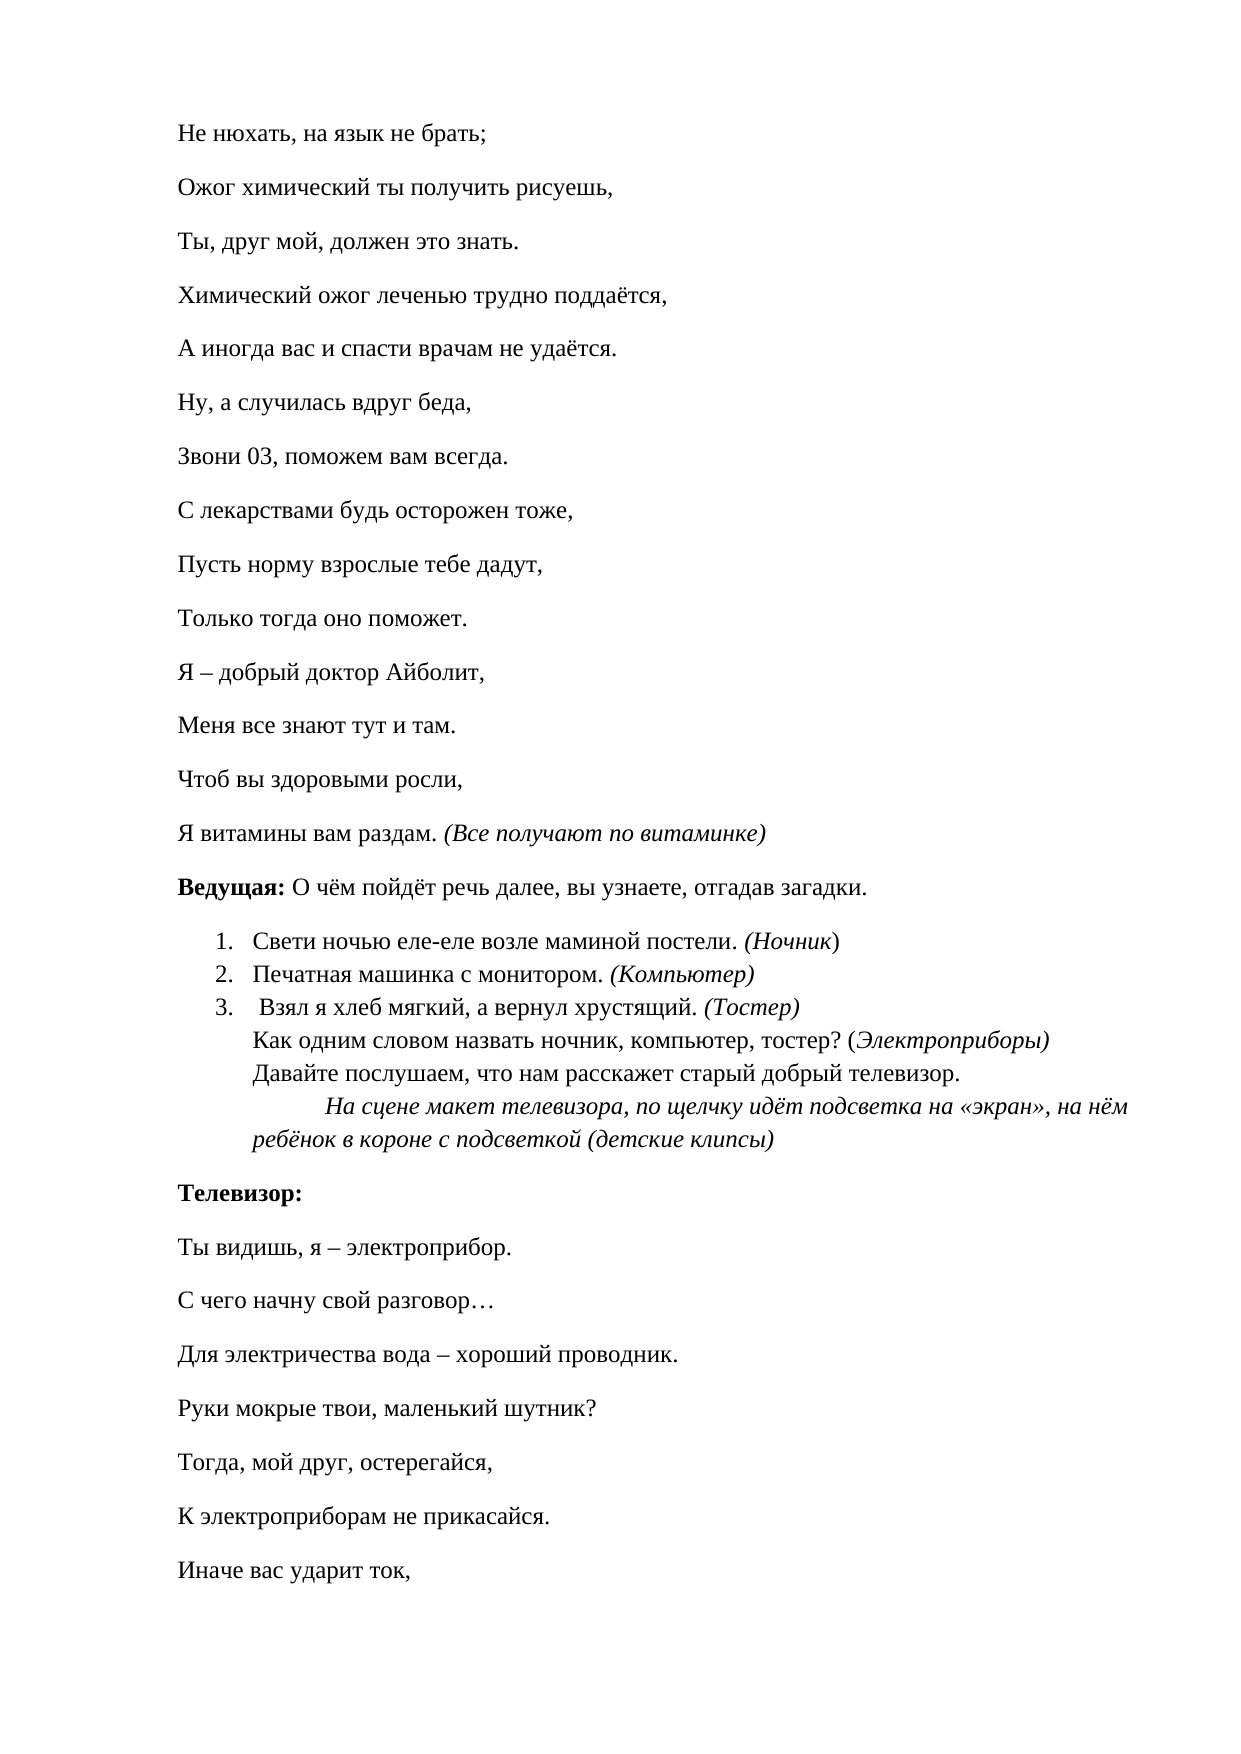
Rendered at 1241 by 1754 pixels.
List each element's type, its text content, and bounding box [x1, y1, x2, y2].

list Взял я хлеб мягкий, а вернул хрустящий. (Тостер) [215, 992, 1152, 1021]
text Я – добрый доктор Айболит, [177, 657, 1152, 685]
text А иногда вас и спасти врачам не удаётся. [177, 333, 1152, 362]
text Иначе вас ударит ток, [177, 1555, 1152, 1584]
list Печатная машинка с монитором. (Компьютер) [215, 959, 1152, 988]
list Давайте послушаем, что нам расскажет старый добрый телевизор. [252, 1058, 1152, 1087]
text Звони 03, поможем вам всегда. [177, 441, 1152, 470]
text К электроприборам не прикасайся. [177, 1501, 1152, 1530]
text Ожог химический ты получить рисуешь, [177, 172, 1152, 201]
text Химический ожог леченью трудно поддаётся, [177, 280, 1152, 308]
text Телевизор: [177, 1178, 1152, 1207]
list Свети ночью еле-еле возле маминой постели. (Ночник) [215, 926, 1152, 955]
text Пусть норму взрослые тебе дадут, [177, 549, 1152, 578]
list Как одним словом назвать ночник, компьютер, тостер? (Электроприборы) [252, 1025, 1152, 1054]
text Ведущая: О чём пойдёт речь далее, вы узнаете, отгадав загадки. [177, 872, 1152, 901]
text Я витамины вам раздам. (Все получают по витаминке) [177, 818, 1152, 847]
text Ты, друг мой, должен это знать. [177, 226, 1152, 254]
text Ну, а случилась вдруг беда, [177, 387, 1152, 416]
text Меня все знают тут и там. [177, 711, 1152, 739]
text Для электричества вода – хороший проводник. [177, 1339, 1152, 1368]
text Чтоб вы здоровыми росли, [177, 764, 1152, 793]
text Руки мокрые твои, маленький шутник? [177, 1393, 1152, 1422]
text С чего начну свой разговор… [177, 1286, 1152, 1314]
text Не нюхать, на язык не брать; [177, 118, 1152, 147]
list На сцене макет телевизора, по щелчку идёт подсветка на «экран», на нём ребёнок в короне с подсветкой (детские клипсы) [252, 1091, 1152, 1153]
text С лекарствами будь осторожен тоже, [177, 495, 1152, 524]
text Ты видишь, я – электроприбор. [177, 1232, 1152, 1261]
text Только тогда оно поможет. [177, 603, 1152, 632]
text Тогда, мой друг, остерегайся, [177, 1447, 1152, 1476]
